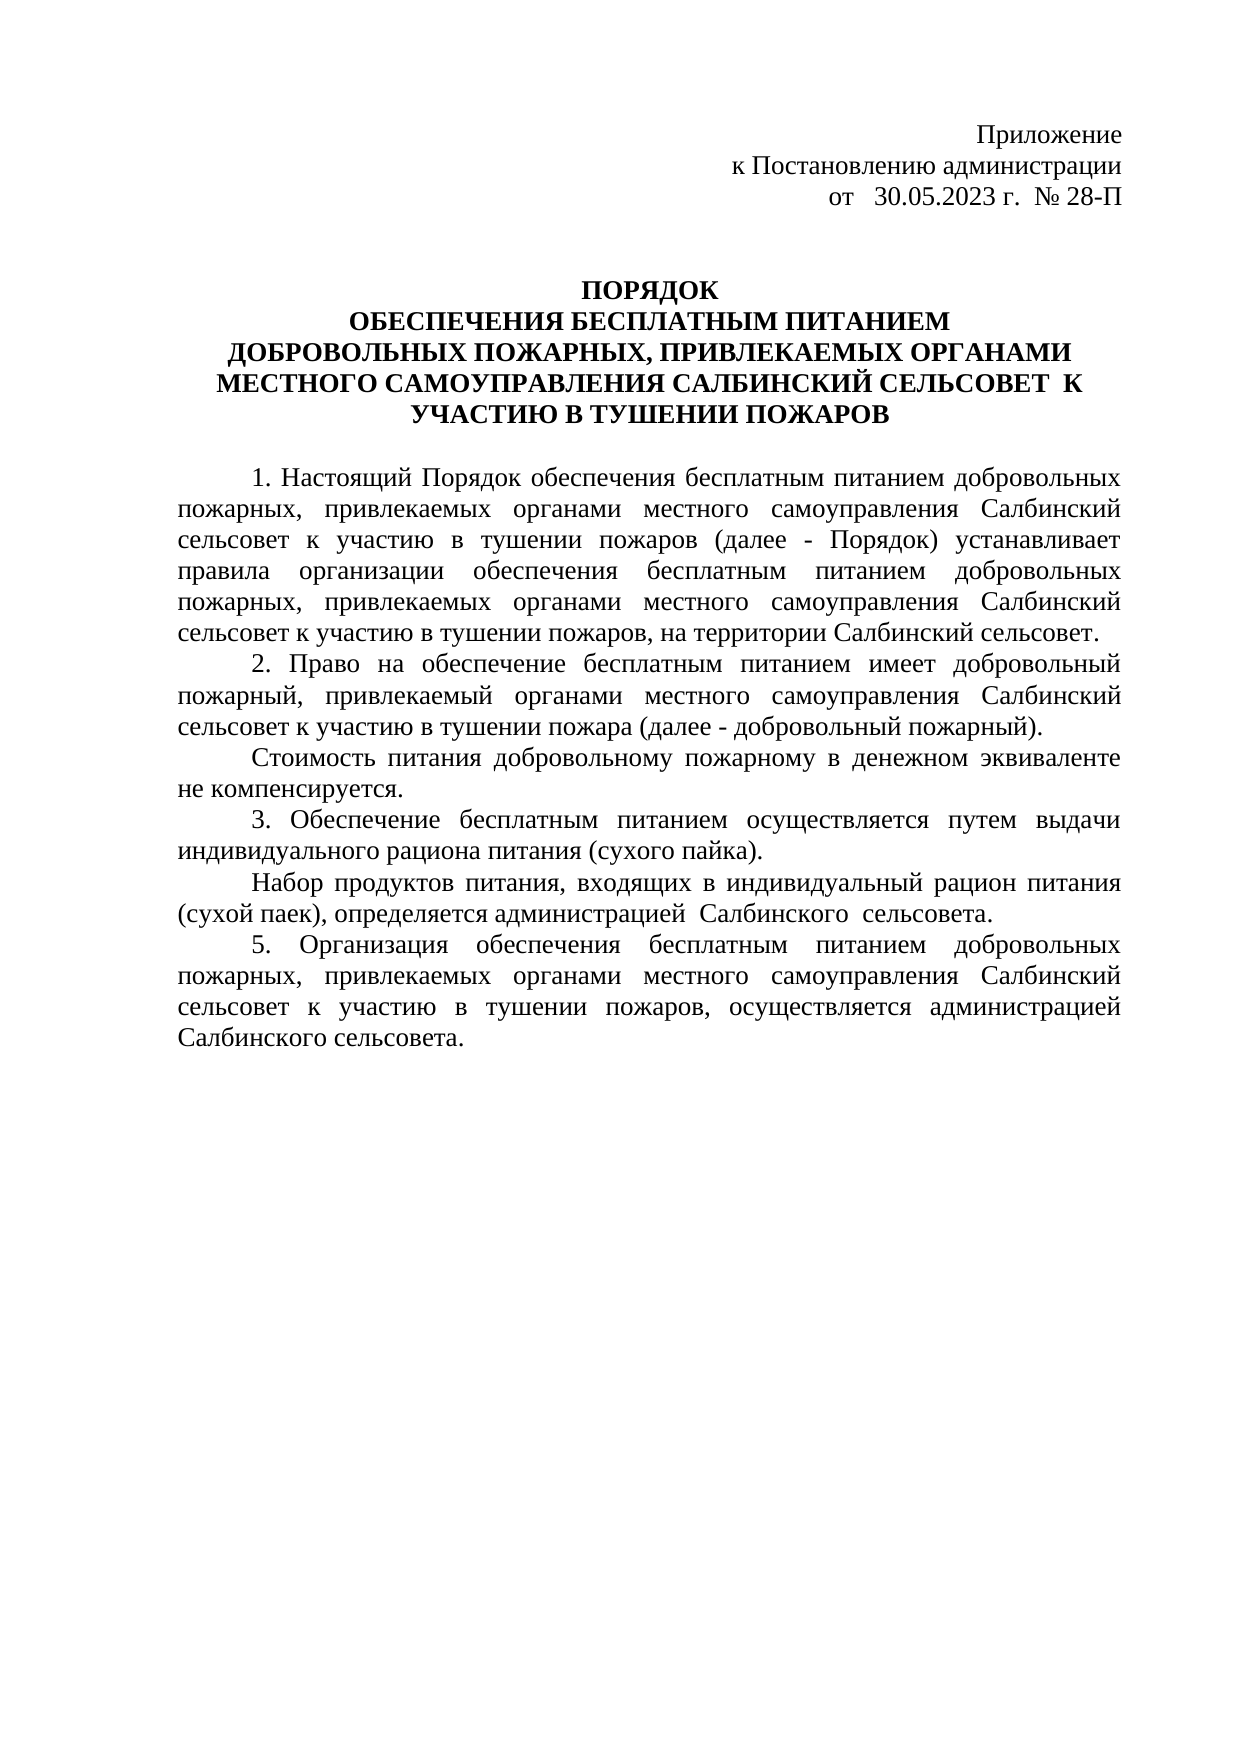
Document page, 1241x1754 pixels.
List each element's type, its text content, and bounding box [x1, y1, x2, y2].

text от 30.05.2023 г. № 28-П [177, 180, 1122, 212]
text 3. Обеспечение бесплатным питанием осуществляется путем выдачи индивидуального рациона питания (сухого пайка). [177, 803, 1122, 866]
text к Постановлению администрации [177, 149, 1122, 180]
text Стоимость питания добровольному пожарному в денежном эквиваленте не компенсируется. [177, 741, 1122, 803]
text Набор продуктов питания, входящих в индивидуальный рацион питания (сухой паек), определяется администрацией Салбинского сельсовета. [177, 866, 1122, 928]
text 5. Организация обеспечения бесплатным питанием добровольных пожарных, привлекаемых органами местного самоуправления Салбинский сельсовет к участию в тушении пожаров, осуществляется администрацией Салбинского сельсовета. [177, 928, 1122, 1052]
text ДОБРОВОЛЬНЫХ ПОЖАРНЫХ, ПРИВЛЕКАЕМЫХ ОРГАНАМИ МЕСТНОГО САМОУПРАВЛЕНИЯ САЛБИНСКИЙ СЕЛЬСОВЕТ К УЧАСТИЮ В ТУШЕНИИ ПОЖАРОВ [177, 336, 1122, 429]
text ПОРЯДОК [177, 274, 1122, 305]
text Приложение [177, 118, 1122, 149]
text 1. Настоящий Порядок обеспечения бесплатным питанием добровольных пожарных, привлекаемых органами местного самоуправления Салбинский сельсовет к участию в тушении пожаров (далее - Порядок) устанавливает правила организации обеспечения бесплатным питанием добровольных пожарных, привлекаемых органами местного самоуправления Салбинский сельсовет к участию в тушении пожаров, на территории Салбинский сельсовет. [177, 461, 1122, 648]
text 2. Право на обеспечение бесплатным питанием имеет добровольный пожарный, привлекаемый органами местного самоуправления Салбинский сельсовет к участию в тушении пожара (далее - добровольный пожарный). [177, 648, 1122, 741]
text ОБЕСПЕЧЕНИЯ БЕСПЛАТНЫМ ПИТАНИЕМ [177, 305, 1122, 336]
